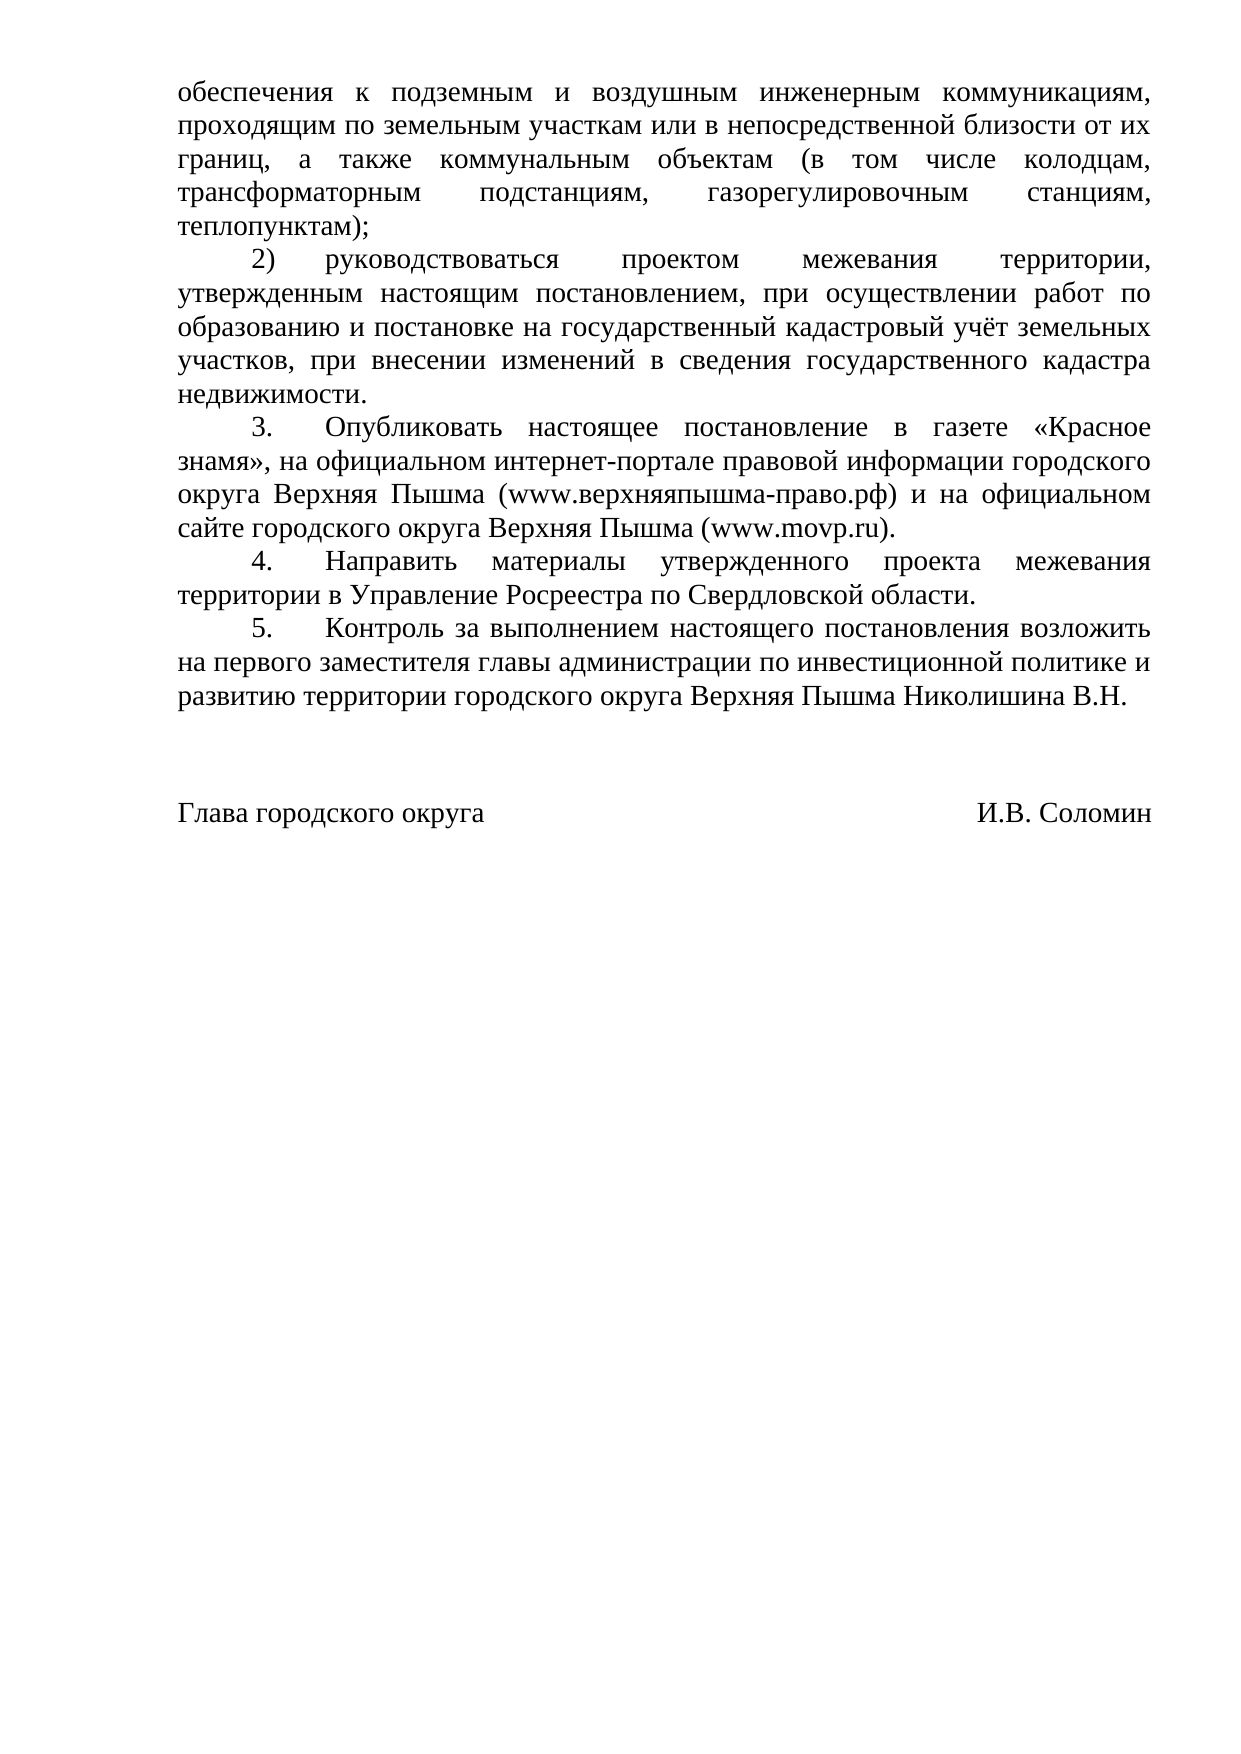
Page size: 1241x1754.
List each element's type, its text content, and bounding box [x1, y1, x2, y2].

table_header Глава городского округа [177, 728, 811, 828]
table_header И.В. Соломин [811, 728, 1152, 828]
list Направить материалы утвержденного проекта межевания территории в Управление Росреестра по Свердловской области. [177, 543, 1152, 611]
list Контроль за выполнением настоящего постановления возложить на первого заместителя главы администрации по инвестиционной политике и развитию территории городского округа Верхняя Пышма Николишина В.Н. [177, 611, 1152, 711]
list руководствоваться проектом межевания территории, утвержденным настоящим постановлением, при осуществлении работ по образованию и постановке на государственный кадастровый учёт земельных участков, при внесении изменений в сведения государственного кадастра недвижимости. [177, 242, 1152, 409]
list Опубликовать настоящее постановление в газете «Красное знамя», на официальном интернет-портале правовой информации городского округа Верхняя Пышма (www.верхняяпышма-право.рф) и на официальном сайте городского округа Верхняя Пышма (www.movp.ru). [177, 409, 1152, 543]
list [177, 74, 1152, 242]
